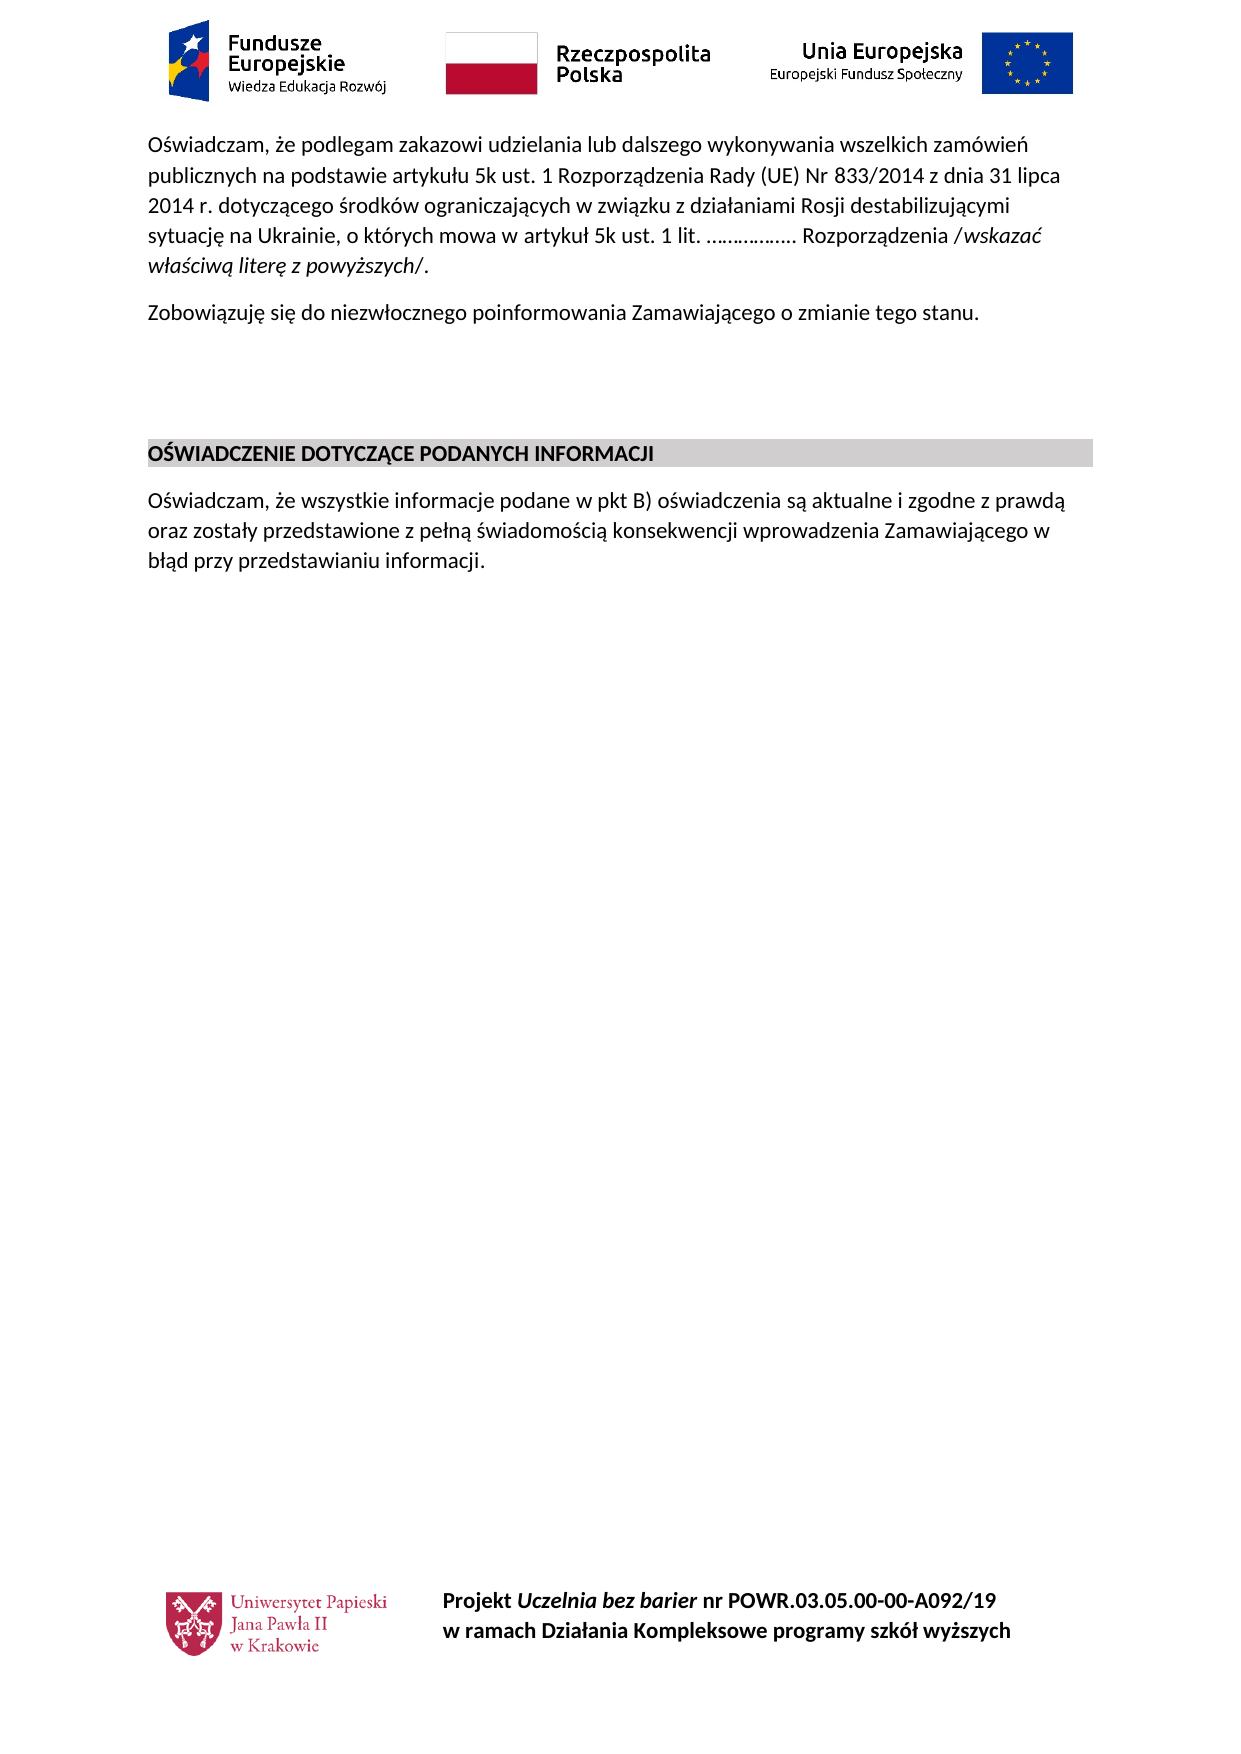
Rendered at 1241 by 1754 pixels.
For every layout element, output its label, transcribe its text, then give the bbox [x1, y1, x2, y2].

text Oświadczam, że podlegam zakazowi udzielania lub dalszego wykonywania wszelkich zamówień publicznych na podstawie artykułu 5k ust. 1 Rozporządzenia Rady (UE) Nr 833/2014 z dnia 31 lipca 2014 r. dotyczącego środków ograniczających w związku z działaniami Rosji destabilizującymi sytuację na Ukrainie, o których mowa w artykuł 5k ust. 1 lit. …………….. Rozporządzenia /wskazać właściwą literę z powyższych/. [148, 100, 1093, 279]
text Zobowiązuję się do niezwłocznego poinformowania Zamawiającego o zmianie tego stanu. [148, 298, 1093, 326]
text OŚWIADCZENIE DOTYCZĄCE PODANYCH INFORMACJI [148, 439, 1093, 467]
text Oświadczam, że wszystkie informacje podane w pkt B) oświadczenia są aktualne i zgodne z prawdą oraz zostały przedstawione z pełną świadomością konsekwencji wprowadzenia Zamawiającego w błąd przy przedstawianiu informacji. [148, 486, 1093, 574]
picture [148, 0, 1088, 119]
picture [147, 1567, 405, 1678]
